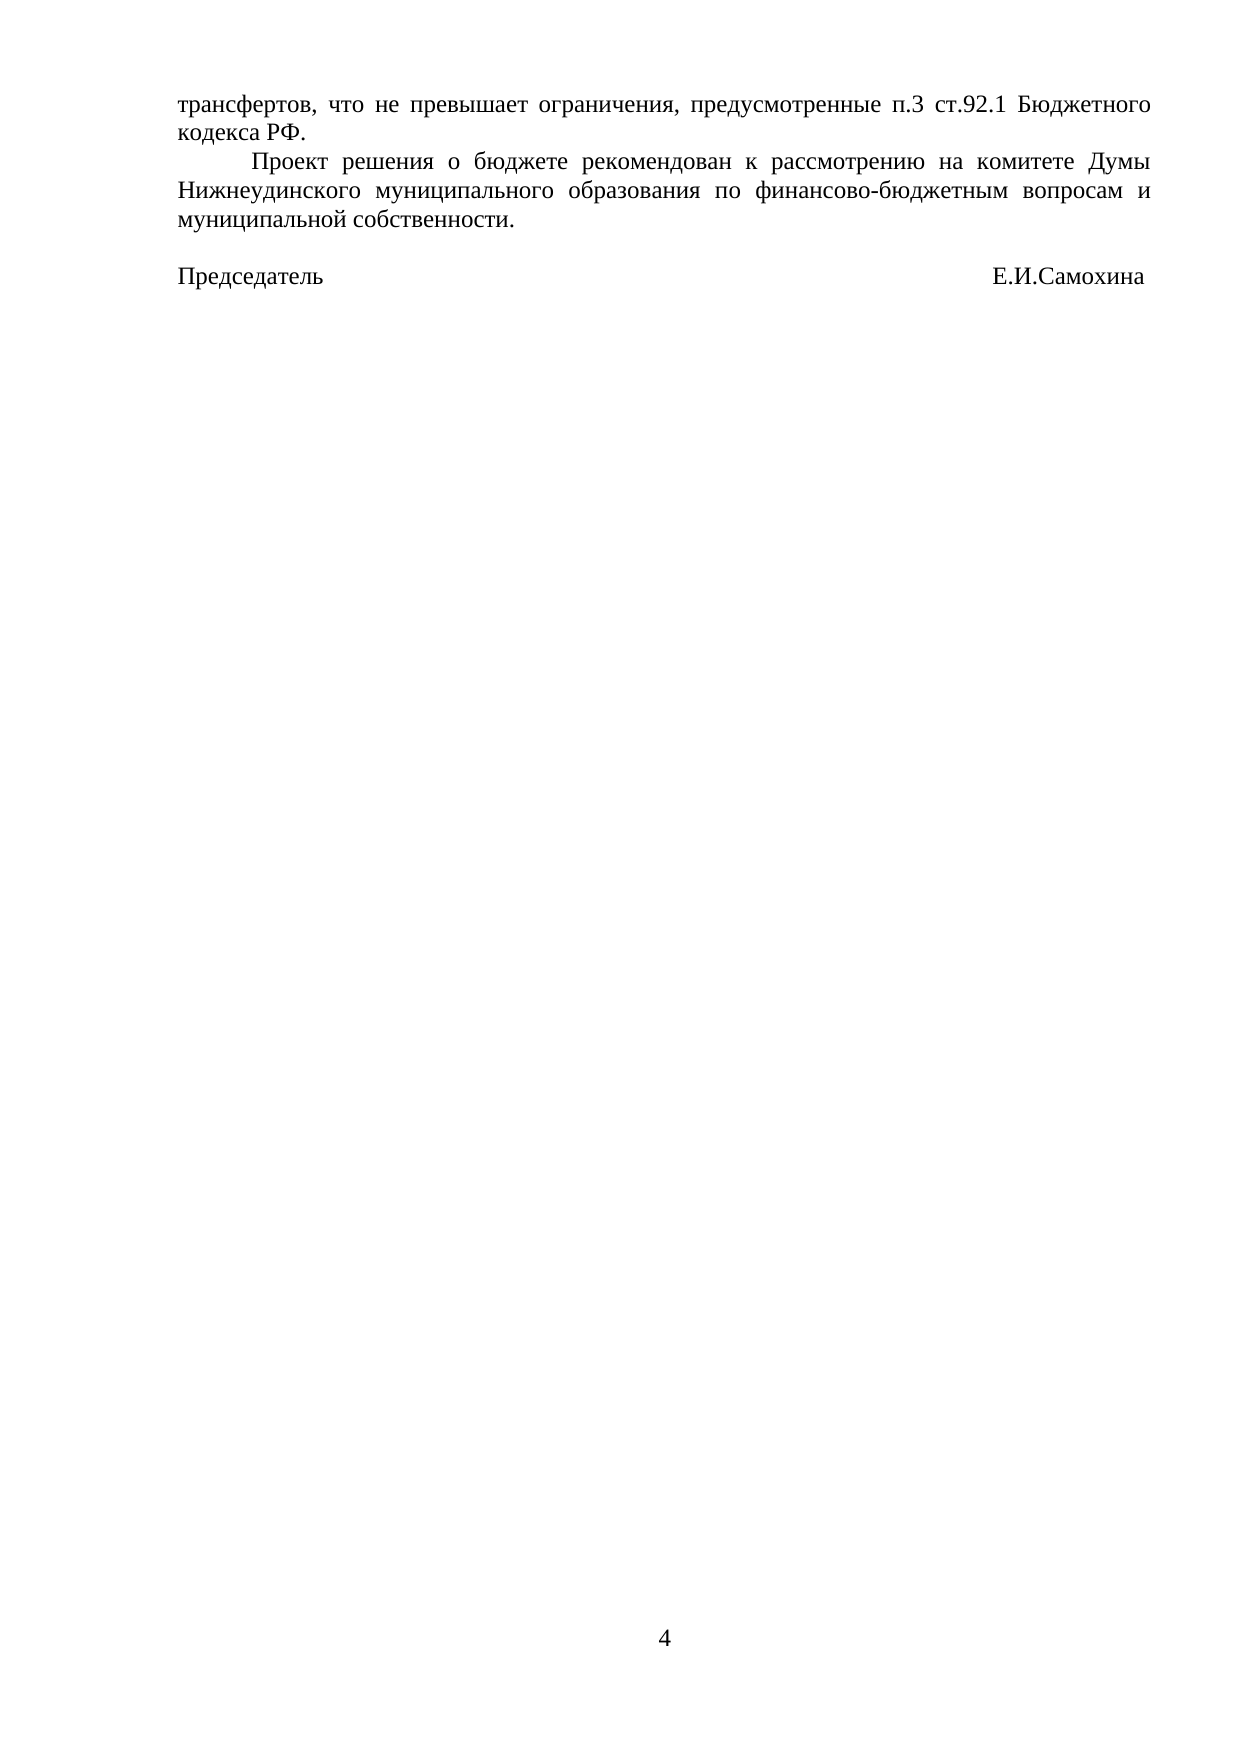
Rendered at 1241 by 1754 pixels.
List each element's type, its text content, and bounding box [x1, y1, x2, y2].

text Председатель Е.И.Самохина [177, 261, 1152, 290]
text Проект решения о бюджете рекомендован к рассмотрению на комитете Думы Нижнеудинского муниципального образования по финансово-бюджетным вопросам и муниципальной собственности. [177, 146, 1152, 232]
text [177, 89, 1152, 146]
